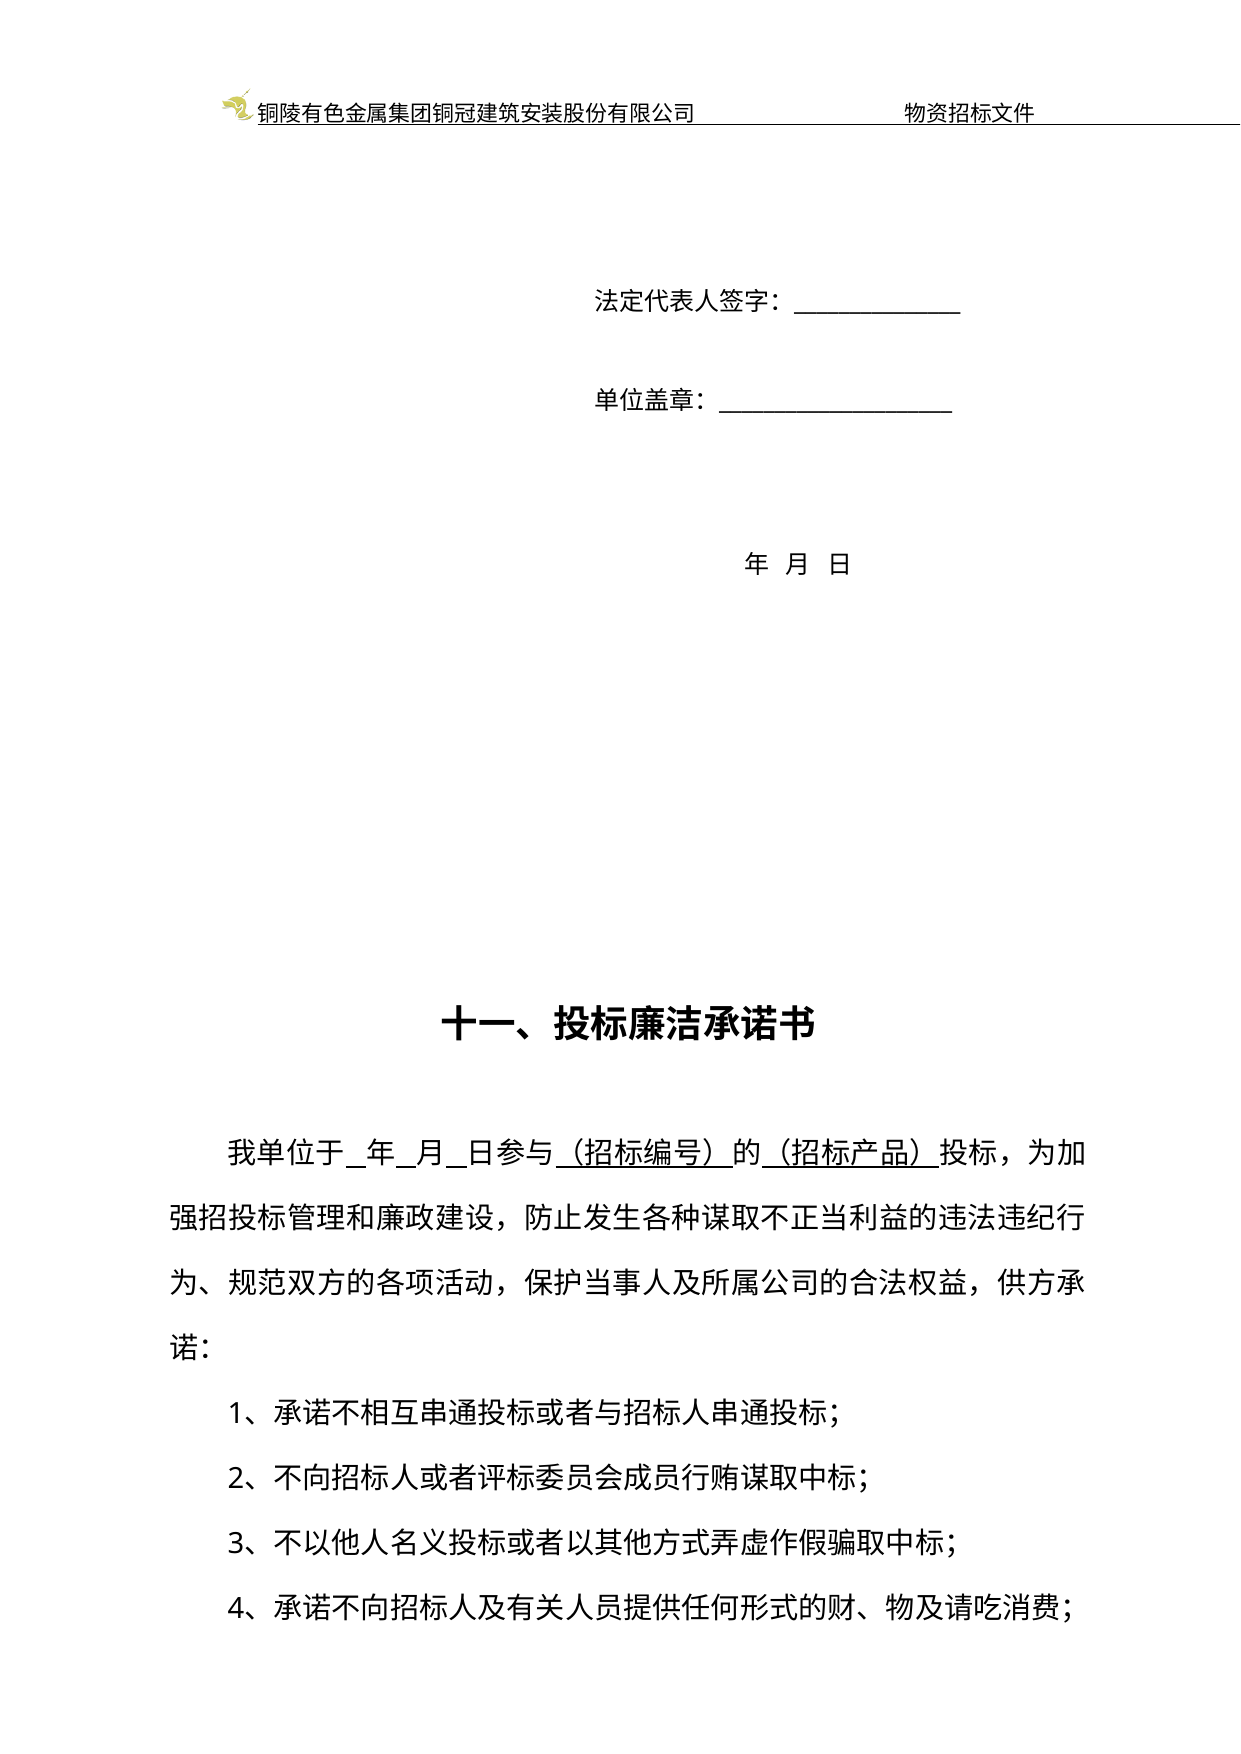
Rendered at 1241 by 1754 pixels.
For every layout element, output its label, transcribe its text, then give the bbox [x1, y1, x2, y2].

list 承诺不向招标人及有关人员提供任何形式的财、物及请吃消费； [169, 1573, 1087, 1638]
list 不以他人名义投标或者以其他方式弄虚作假骗取中标； [169, 1508, 1087, 1573]
picture [220, 88, 258, 122]
text 十一、投标廉洁承诺书 [169, 988, 1087, 1053]
text 法定代表人签字：_______________ [169, 267, 1087, 332]
text 年 月 日 [169, 530, 1087, 595]
list 不向招标人或者评标委员会成员行贿谋取中标； [169, 1443, 1087, 1508]
text 单位盖章：_____________________ [169, 366, 1087, 431]
text 我单位于 年 月 日参与（招标编号）的（招标产品）投标，为加强招投标管理和廉政建设，防止发生各种谋取不正当利益的违法违纪行为、规范双方的各项活动，保护当事人及所属公司的合法权益，供方承诺： [169, 1118, 1087, 1378]
list 承诺不相互串通投标或者与招标人串通投标； [169, 1378, 1087, 1443]
